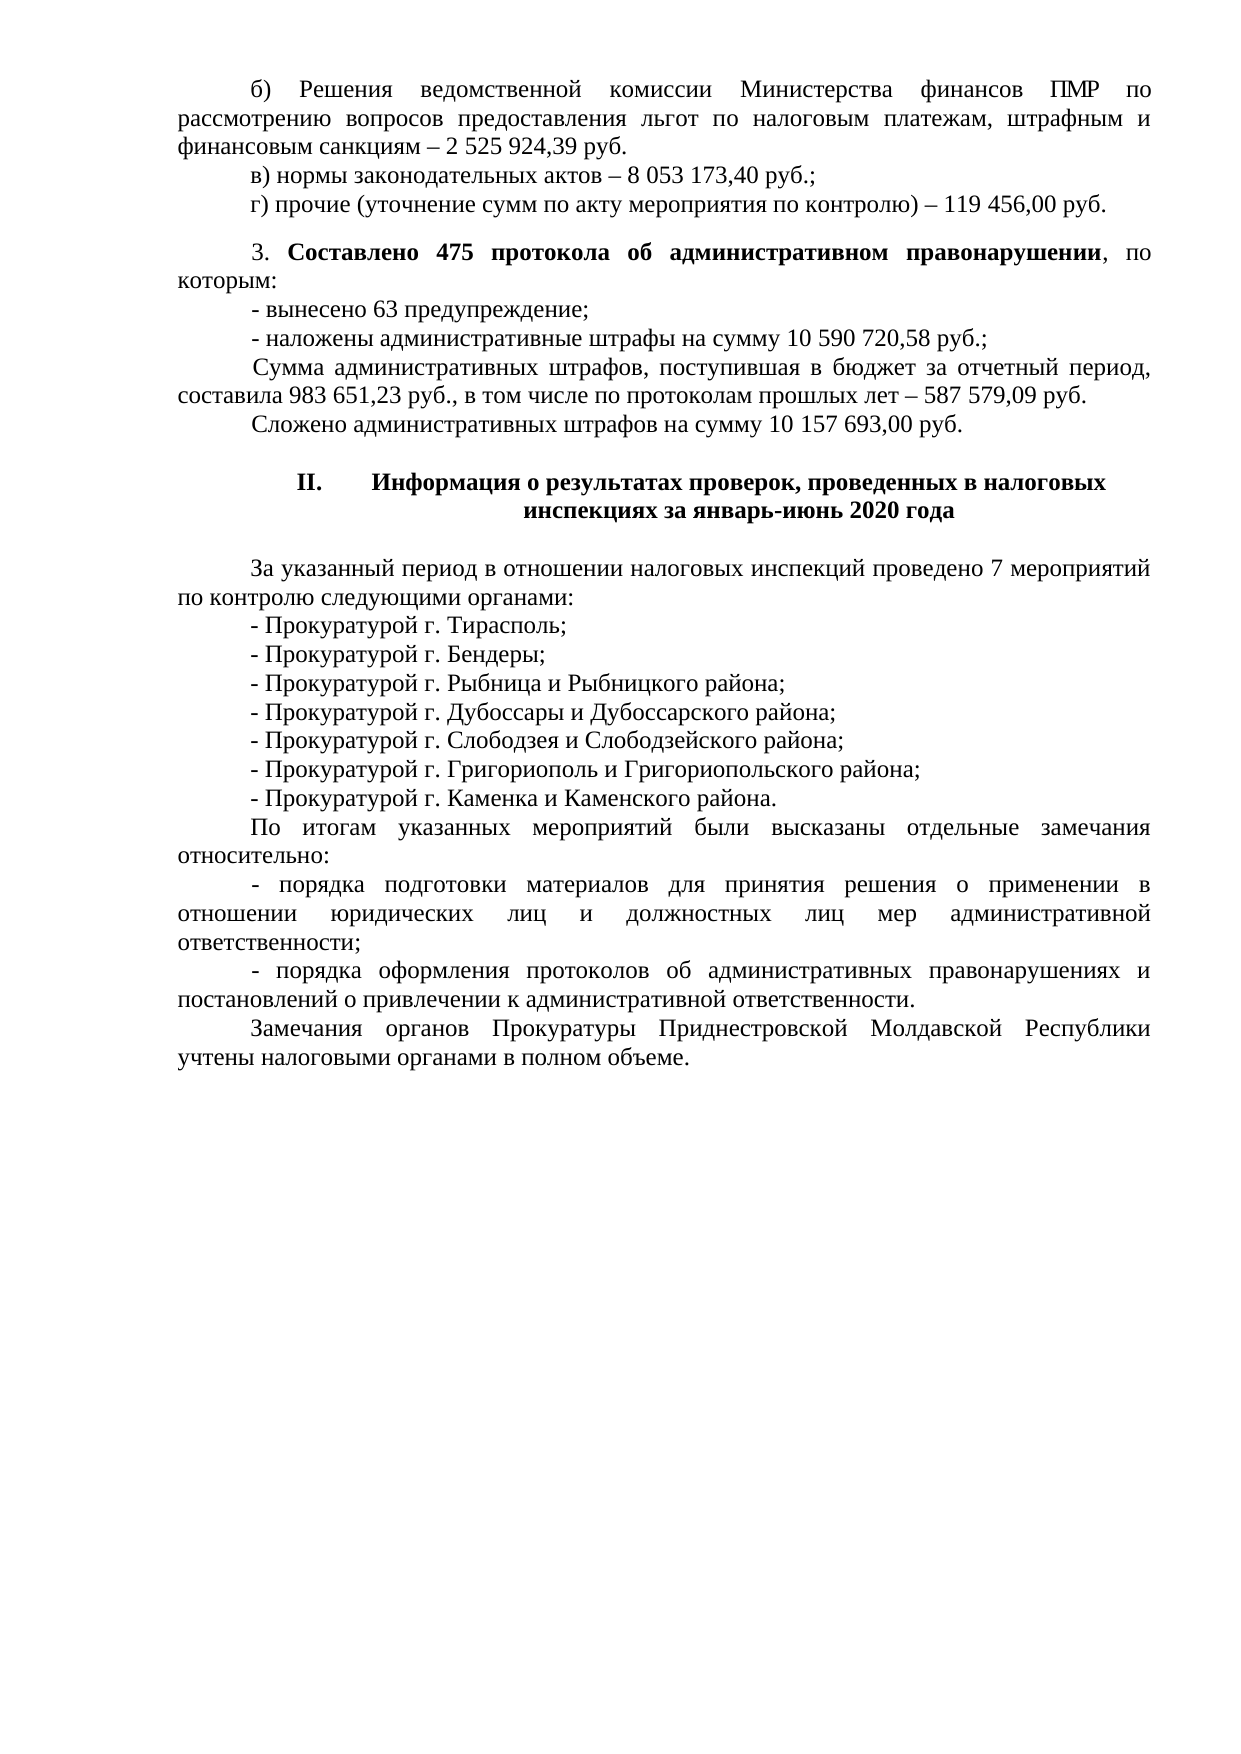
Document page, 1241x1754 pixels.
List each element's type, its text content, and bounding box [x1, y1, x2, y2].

text 3. Составлено 475 протокола об административном правонарушении, по которым: [177, 237, 1152, 294]
text г) прочие (уточнение сумм по акту мероприятия по контролю) – 119 456,00 руб. [177, 189, 1152, 218]
text Сложено административных штрафов на сумму 10 157 693,00 руб. [177, 409, 1152, 438]
text - Прокуратурой г. Слободзея и Слободзейского района; [177, 726, 1152, 754]
text - Прокуратурой г. Григориополь и Григориопольского района; [177, 754, 1152, 783]
text - наложены административные штрафы на сумму 10 590 720,58 руб.; [177, 323, 1152, 352]
text За указанный период в отношении налоговых инспекций проведено 7 мероприятий по контролю следующими органами: [177, 553, 1152, 611]
text б) Решения ведомственной комиссии Министерства финансов ПМР по рассмотрению вопросов предоставления льгот по налоговым платежам, штрафным и финансовым санкциям – 2 525 924,39 руб. [177, 74, 1152, 160]
text - Прокуратурой г. Рыбница и Рыбницкого района; [177, 668, 1152, 697]
text - Прокуратурой г. Бендеры; [177, 639, 1152, 668]
text в) нормы законодательных актов – 8 053 173,40 руб.; [177, 160, 1152, 189]
text - порядка подготовки материалов для принятия решения о применении в отношении юридических лиц и должностных лиц мер административной ответственности; [177, 869, 1152, 956]
text Сумма административных штрафов, поступившая в бюджет за отчетный период, составила 983 651,23 руб., в том числе по протоколам прошлых лет – 587 579,09 руб. [177, 352, 1152, 409]
text - Прокуратурой г. Тирасполь; [177, 611, 1152, 639]
text - Прокуратурой г. Каменка и Каменского района. [177, 783, 1152, 812]
list Информация о результатах проверок, проведенных в налоговых инспекциях за январь-июнь 2020 года [251, 467, 1152, 524]
text - вынесено 63 предупреждение; [177, 294, 1152, 323]
text Замечания органов Прокуратуры Приднестровской Молдавской Республики учтены налоговыми органами в полном объеме. [177, 1013, 1152, 1071]
text - Прокуратурой г. Дубоссары и Дубоссарского района; [177, 697, 1152, 726]
text - порядка оформления протоколов об административных правонарушениях и постановлений о привлечении к административной ответственности. [177, 956, 1152, 1013]
text По итогам указанных мероприятий были высказаны отдельные замечания относительно: [177, 812, 1152, 869]
